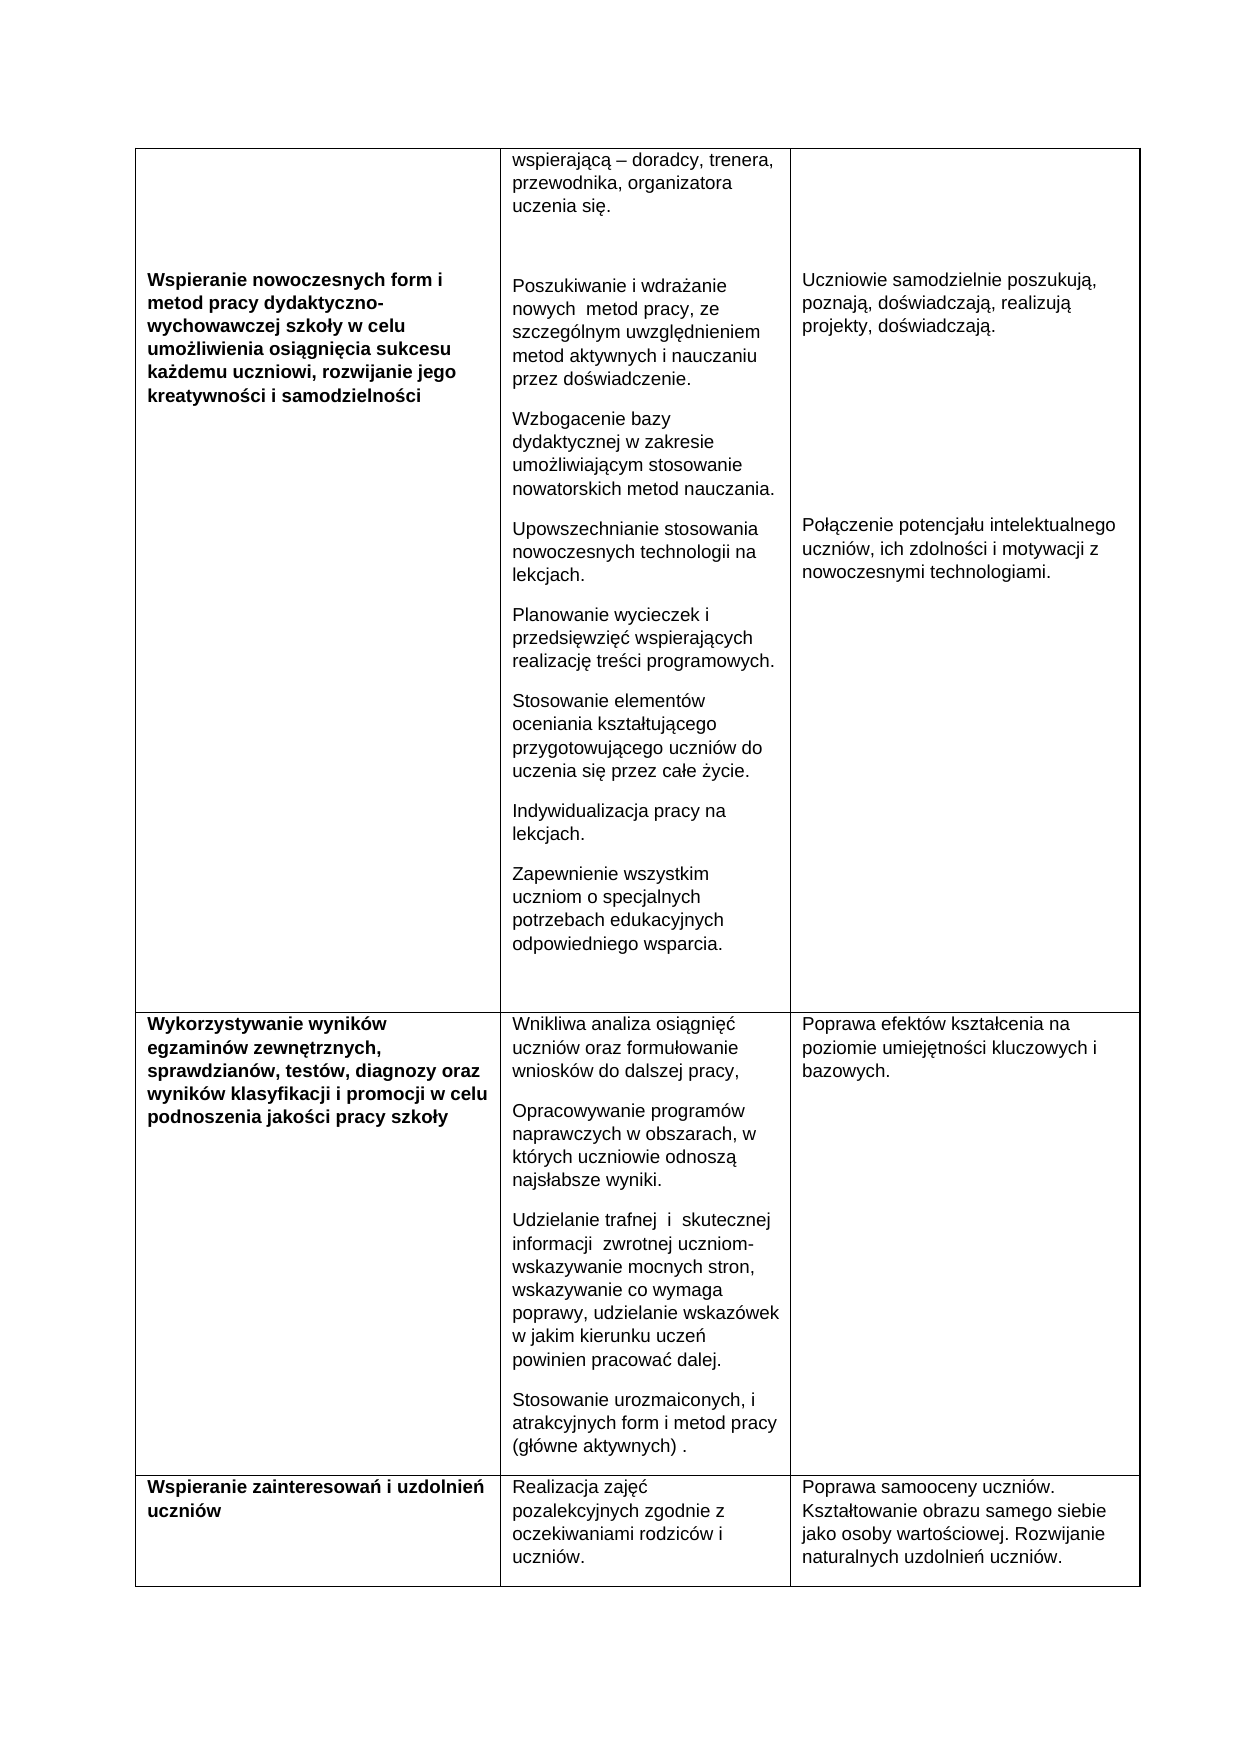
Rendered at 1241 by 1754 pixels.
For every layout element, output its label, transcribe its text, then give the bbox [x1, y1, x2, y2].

table_cell Wykorzystywanie wyników egzaminów zewnętrznych, sprawdzianów, testów, diagnozy oraz wyników klasyfikacji i promocji w celu podnoszenia jakości pracy szkoły [136, 1013, 500, 1475]
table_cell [791, 149, 1139, 1012]
table_cell Wnikliwa analiza osiągnięć uczniów oraz formułowanie wniosków do dalszej pracy, Opracowywanie programów naprawczych w obszarach, w których uczniowie odnoszą najsłabsze wyniki. Udzielanie trafnej i skutecznej informacji zwrotnej uczniom- wskazywanie mocnych stron, wskazywanie co wymaga poprawy, udzielanie wskazówek w jakim kierunku uczeń powinien pracować dalej. Stosowanie urozmaiconych, i atrakcyjnych form i metod pracy (główne aktywnych) . [501, 1013, 790, 1475]
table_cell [501, 1476, 790, 1586]
table_cell Poprawa efektów kształcenia na poziomie umiejętności kluczowych i bazowych. [791, 1013, 1139, 1475]
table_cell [791, 1476, 1139, 1586]
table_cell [136, 149, 500, 1012]
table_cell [136, 1476, 500, 1586]
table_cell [501, 149, 790, 1012]
